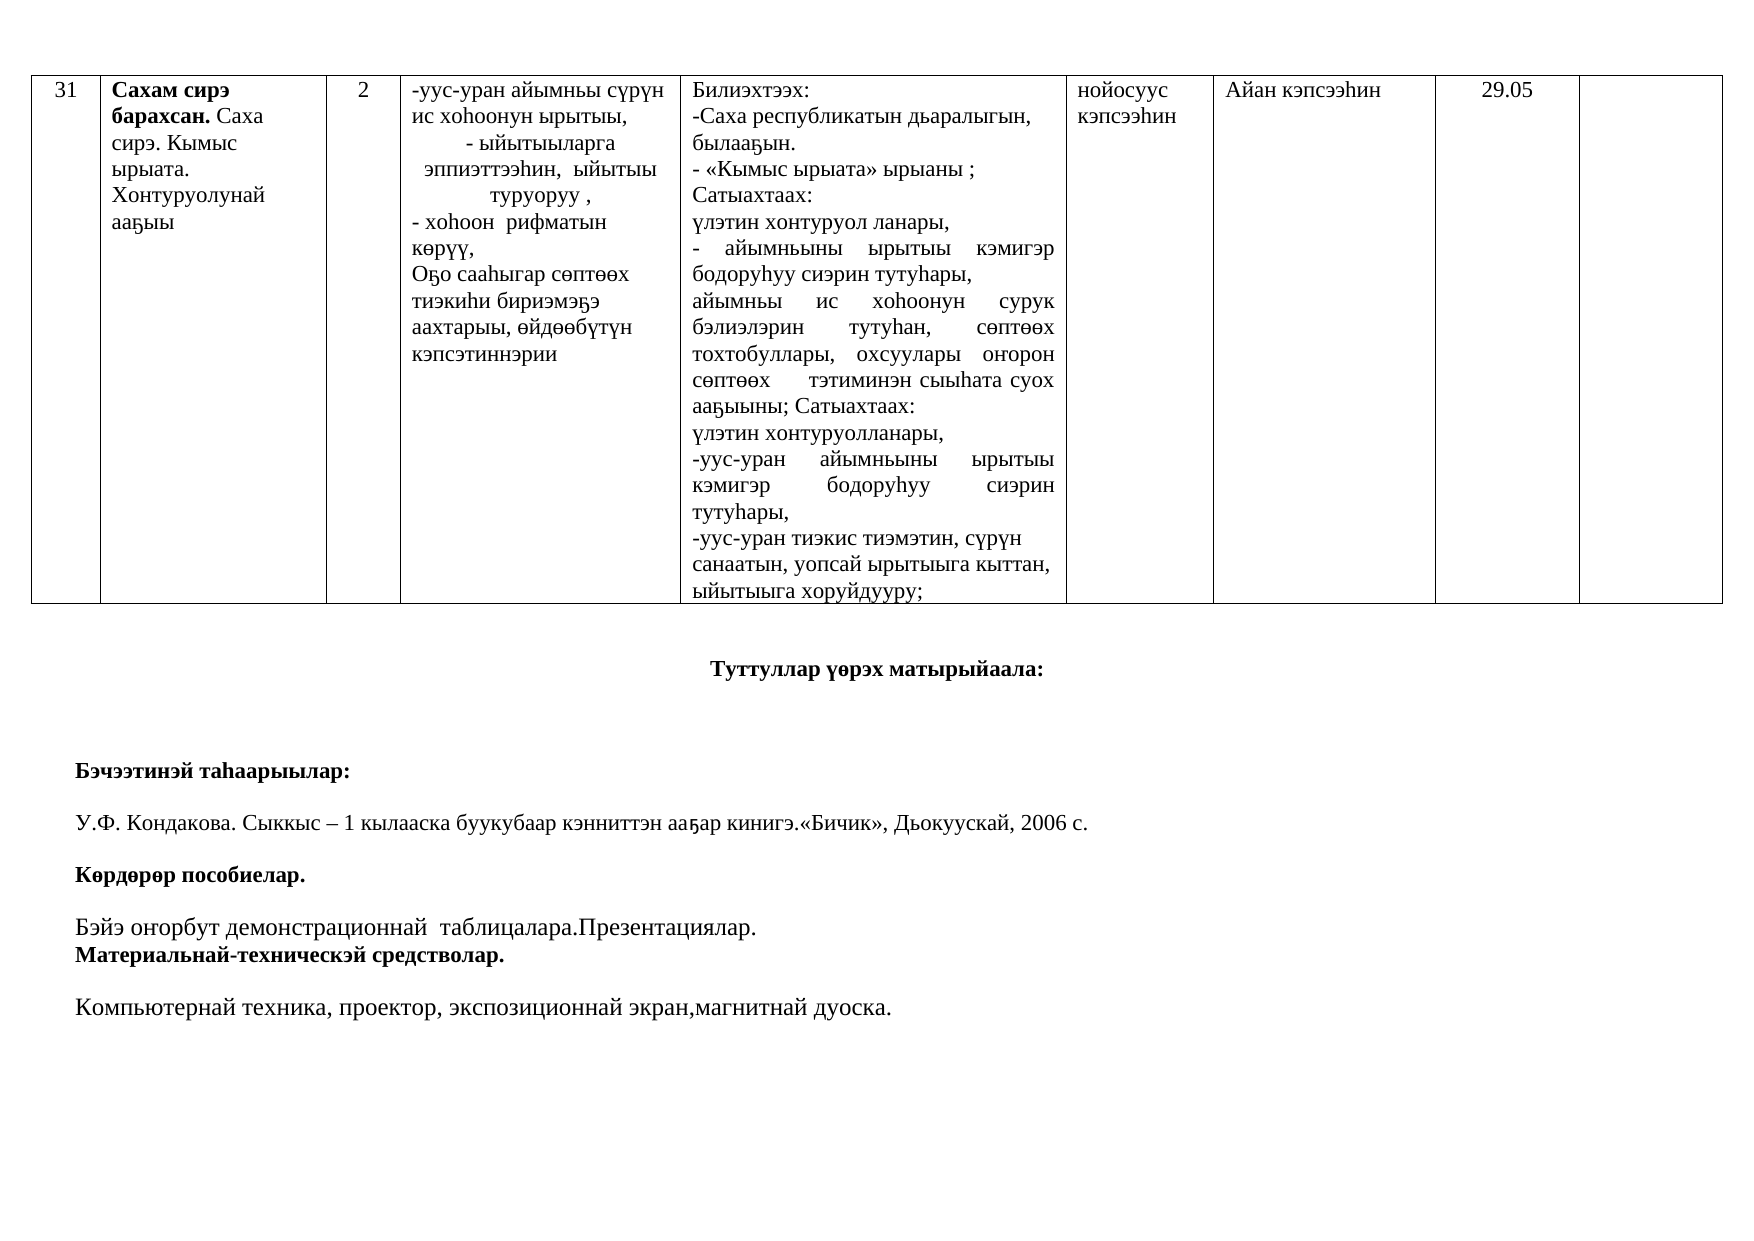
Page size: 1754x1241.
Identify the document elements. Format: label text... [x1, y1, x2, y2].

text Туттуллар үөрэх матырыйаала: [75, 655, 1679, 682]
table_cell Билиэхтээх: -Саха республикатын дьаралыгын, былааҕын. - «Кымыс ырыата» ырыаны ; Сатыахтаах: үлэтин хонтуруол ланары, - айымньыны ырытыы кэмигэр бодоруһуу сиэрин тутуһары, айымньы ис хоһоонун сурук бэлиэлэрин тутуһан, сөптөөх тохтобуллары, охсуулары оҥорон сөптөөх тэтиминэн сыыһата суох ааҕыыны; Сатыахтаах: үлэтин хонтуруолланары, -уус-уран айымньыны ырытыы кэмигэр бодоруһуу сиэрин тутуһары, -уус-уран тиэкис тиэмэтин, сүрүн санаатын, уопсай ырытыыга кыттан, ыйытыыга хоруйдууру; [681, 76, 1066, 603]
text Компьютернай техника, проектор, экспозиционнай экран,магнитнай дуоска. [75, 992, 1679, 1021]
text Бэчээтинэй таһаарыылар: [75, 757, 1679, 784]
text Бэйэ оҥорбут демонстрационнай таблицалара.Презентациялар. [75, 912, 1679, 941]
table_cell [1580, 76, 1722, 603]
table_cell -уус-уран айымньы сүрүн ис хоһоонун ырытыы, - ыйытыыларга эппиэттээһин, ыйытыы туруоруу , - хоһоон рифматын көрүү, Оҕо сааhыгар сөптөөх тиэкиhи бириэмэҕэ аахтарыы, өйдөөбүтүн кэпсэтиннэрии [401, 76, 680, 603]
text Материальнай-техническэй средстволар. [75, 941, 1679, 967]
table_cell Сахам сирэ барахсан. Саха сирэ. Кымыс ырыата. Хонтуруолунай ааҕыы [101, 76, 326, 603]
table_cell 29.05 [1436, 76, 1579, 603]
table_cell нойосуус кэпсээһин [1067, 76, 1213, 603]
table_cell 2 [327, 76, 400, 603]
table_cell 31 [32, 76, 100, 603]
text У.Ф. Кондакова. Сыккыс – 1 кылааска буукубаар кэнниттэн ааҕар кинигэ.«Бичик», Дьокуускай, 2006 с. [75, 808, 1679, 836]
text Көрдөрөр пособиелар. [75, 861, 1679, 888]
table_cell Айан кэпсээһин [1214, 76, 1435, 603]
